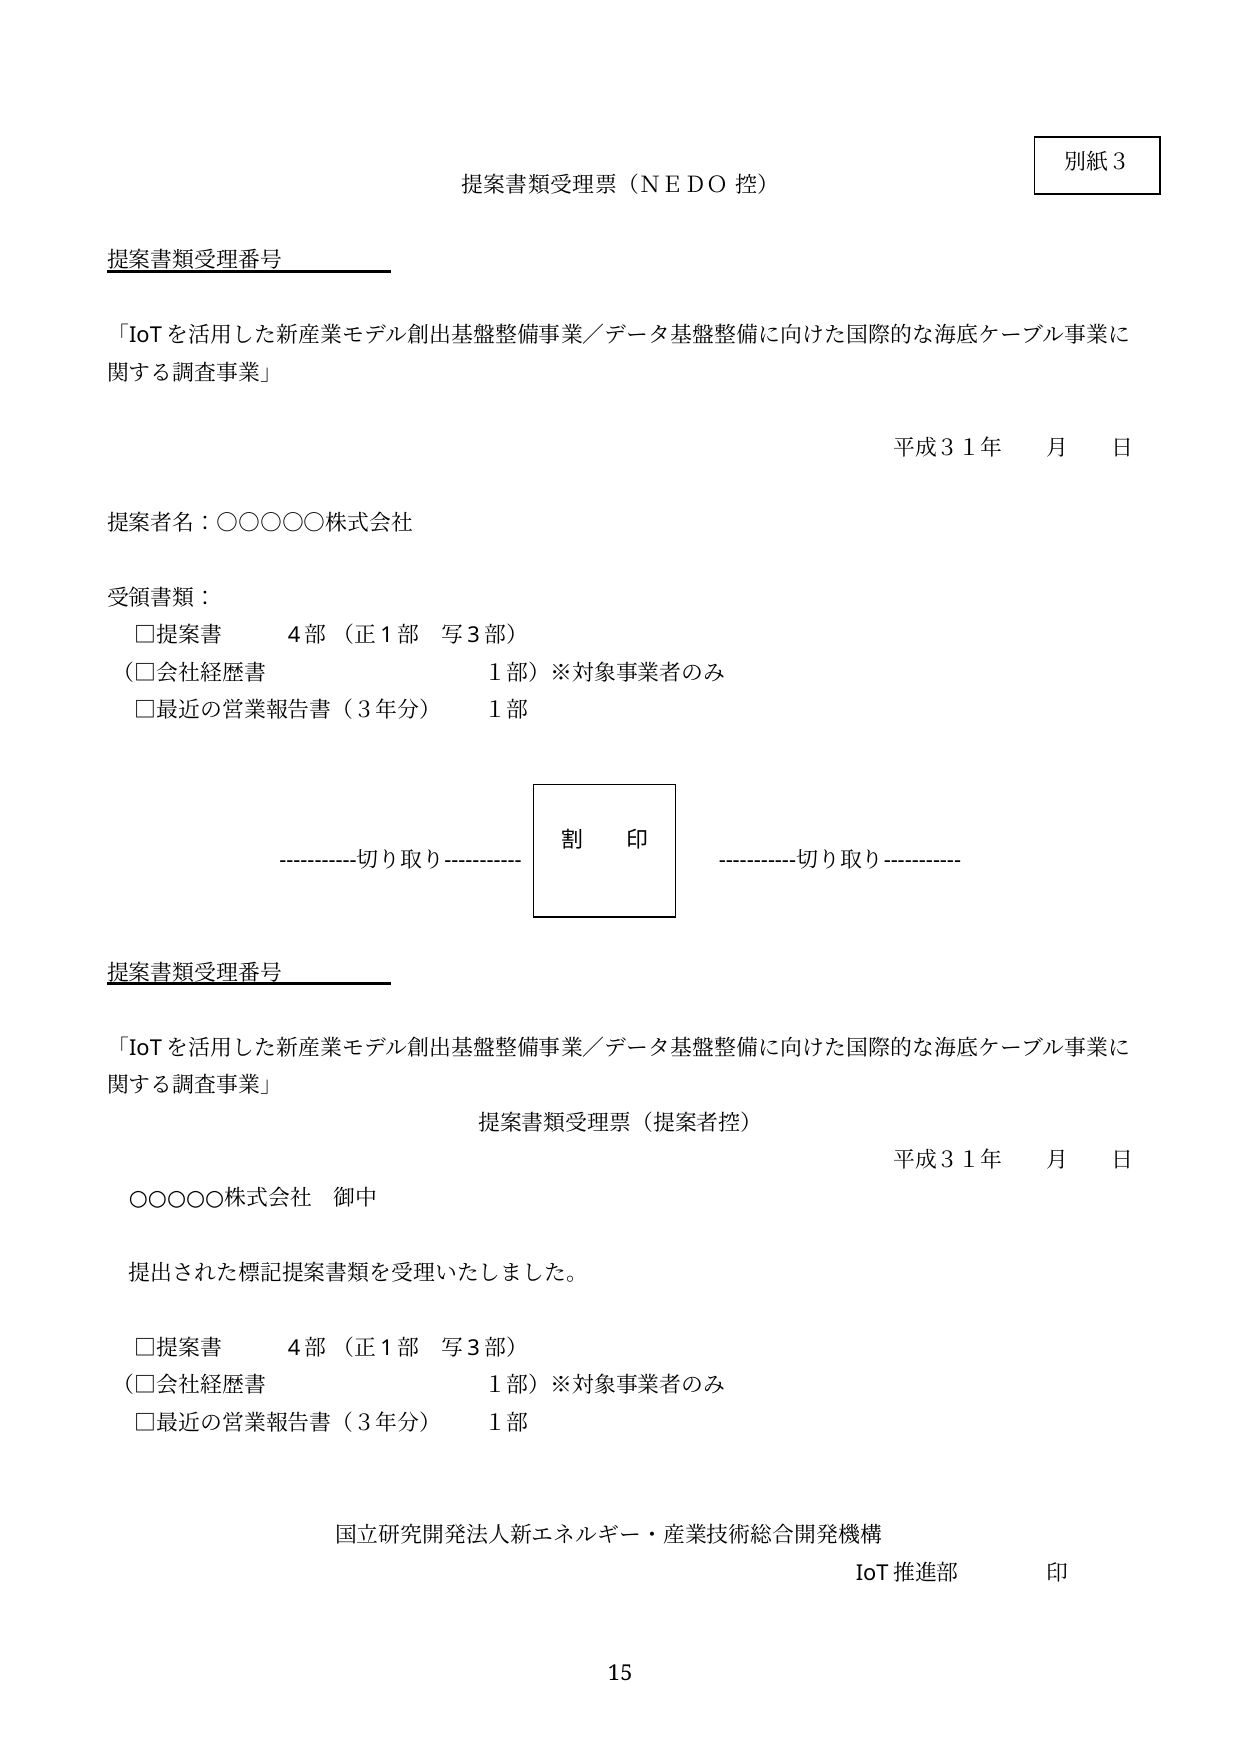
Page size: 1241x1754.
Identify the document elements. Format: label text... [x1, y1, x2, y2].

text 提案書類受理番号 [107, 952, 1133, 989]
text IoT推進部 印 [107, 1552, 1068, 1589]
text （□会社経歴書 １部）※対象事業者のみ [107, 1364, 1139, 1402]
text -----------切り取り----------- -----------切り取り----------- [107, 839, 533, 877]
text 提案書類受理票（ＮＥＤＯ 控） [107, 164, 1133, 202]
text □提案書 4部 （正1部 写3部） [107, 614, 1139, 652]
text □提案書 4部 （正1部 写3部） [107, 1327, 1139, 1364]
text 提出された標記提案書類を受理いたしました。 [107, 1252, 1133, 1289]
text 提案書類受理票（提案者控） [107, 1102, 1133, 1139]
text ○○○○○株式会社 御中 [107, 1177, 1133, 1214]
text 提案者名：○○○○○株式会社 [107, 502, 1133, 539]
text 平成３１年 月 日 [107, 427, 1133, 464]
text □最近の営業報告書（３年分） １部 [107, 1402, 1139, 1439]
text 「IoTを活用した新産業モデル創出基盤整備事業／データ基盤整備に向けた国際的な海底ケーブル事業に関する調査事業」 [107, 314, 1133, 389]
text 平成３１年 月 日 [107, 1139, 1133, 1177]
text □最近の営業報告書（３年分） １部 [107, 689, 1139, 727]
text 提案書類受理番号 [107, 239, 1133, 277]
text -----------切り取り----------- -----------切り取り----------- [676, 839, 1133, 877]
text （□会社経歴書 １部）※対象事業者のみ [107, 652, 1139, 689]
text 「IoTを活用した新産業モデル創出基盤整備事業／データ基盤整備に向けた国際的な海底ケーブル事業に関する調査事業」 [107, 1027, 1133, 1102]
text 国立研究開発法人新エネルギー・産業技術総合開発機構 [107, 1514, 1133, 1552]
text 受領書類： [107, 577, 1133, 614]
